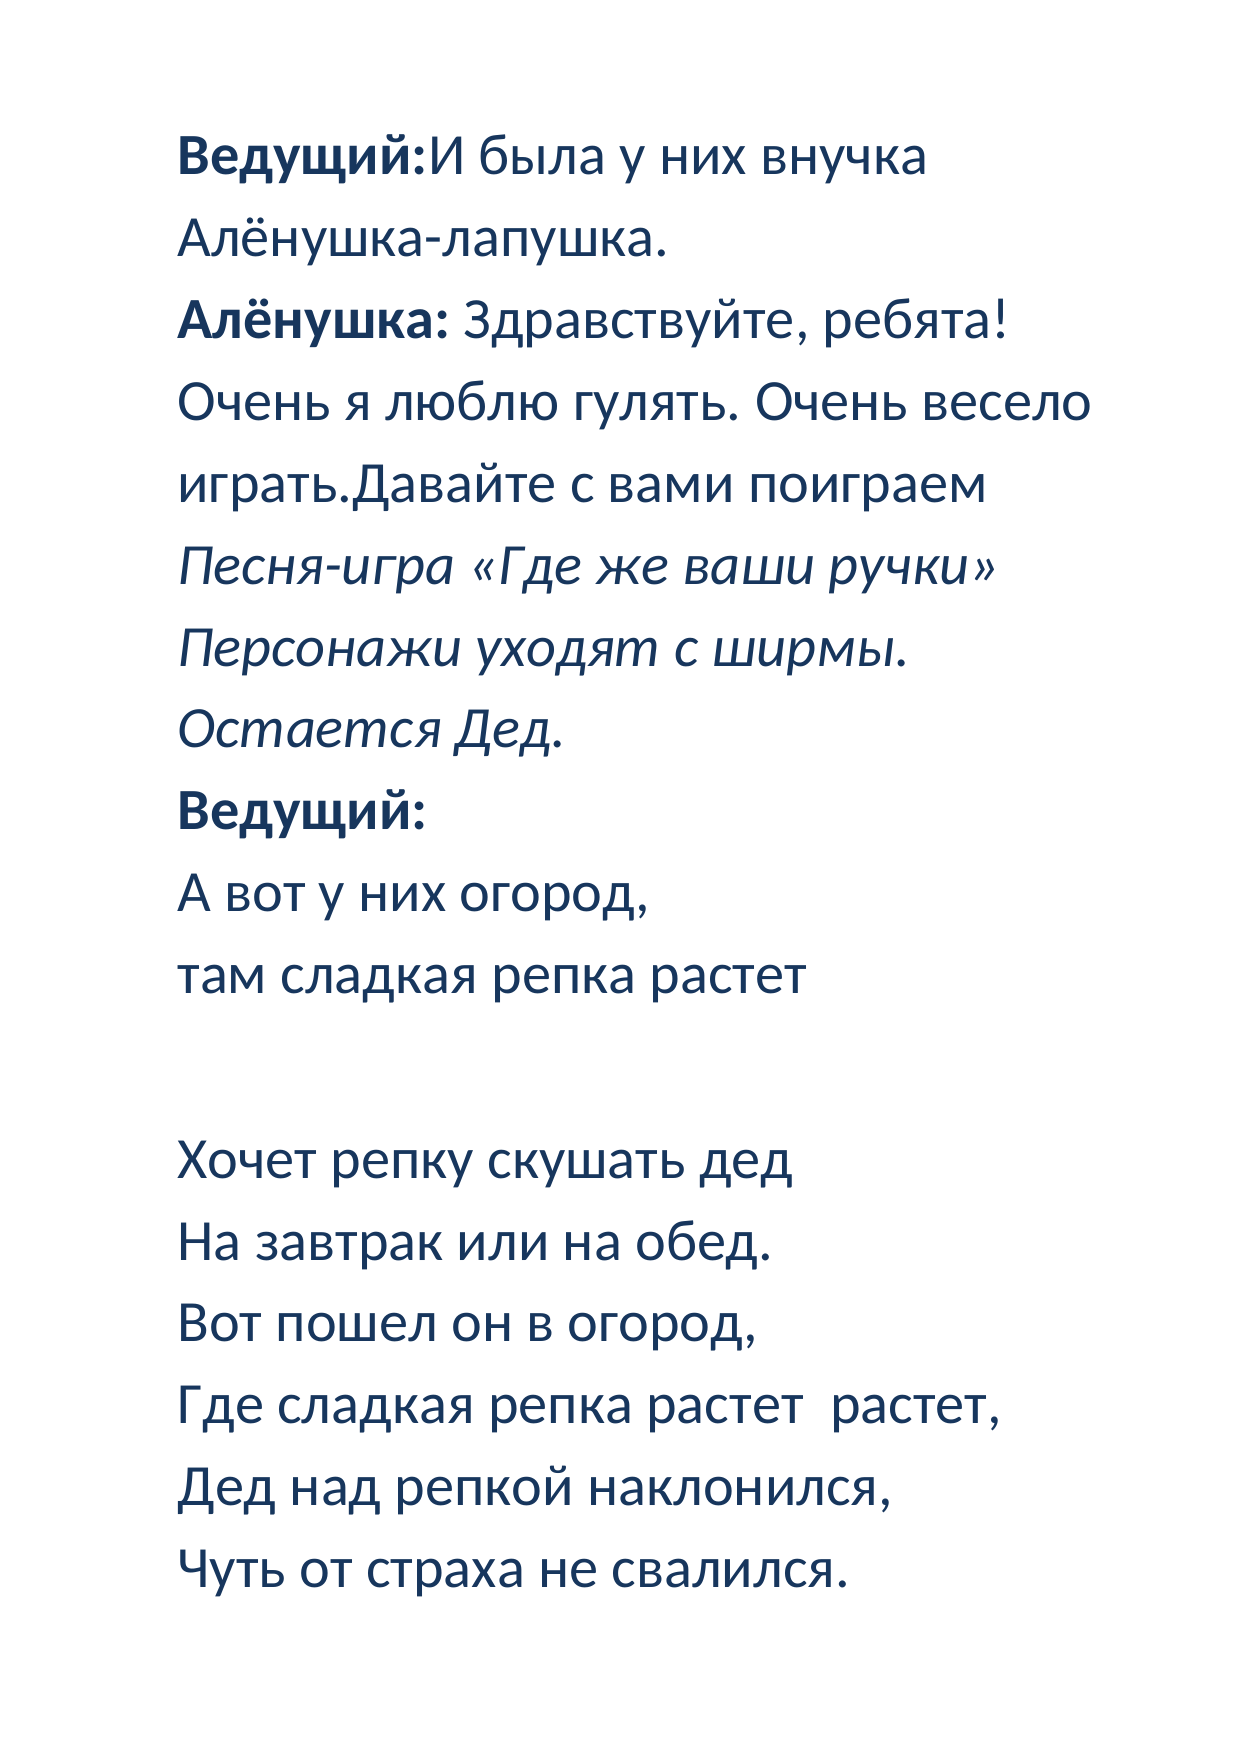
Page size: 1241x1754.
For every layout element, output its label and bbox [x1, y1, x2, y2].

text [177, 1039, 1152, 1602]
text [177, 118, 1152, 1008]
